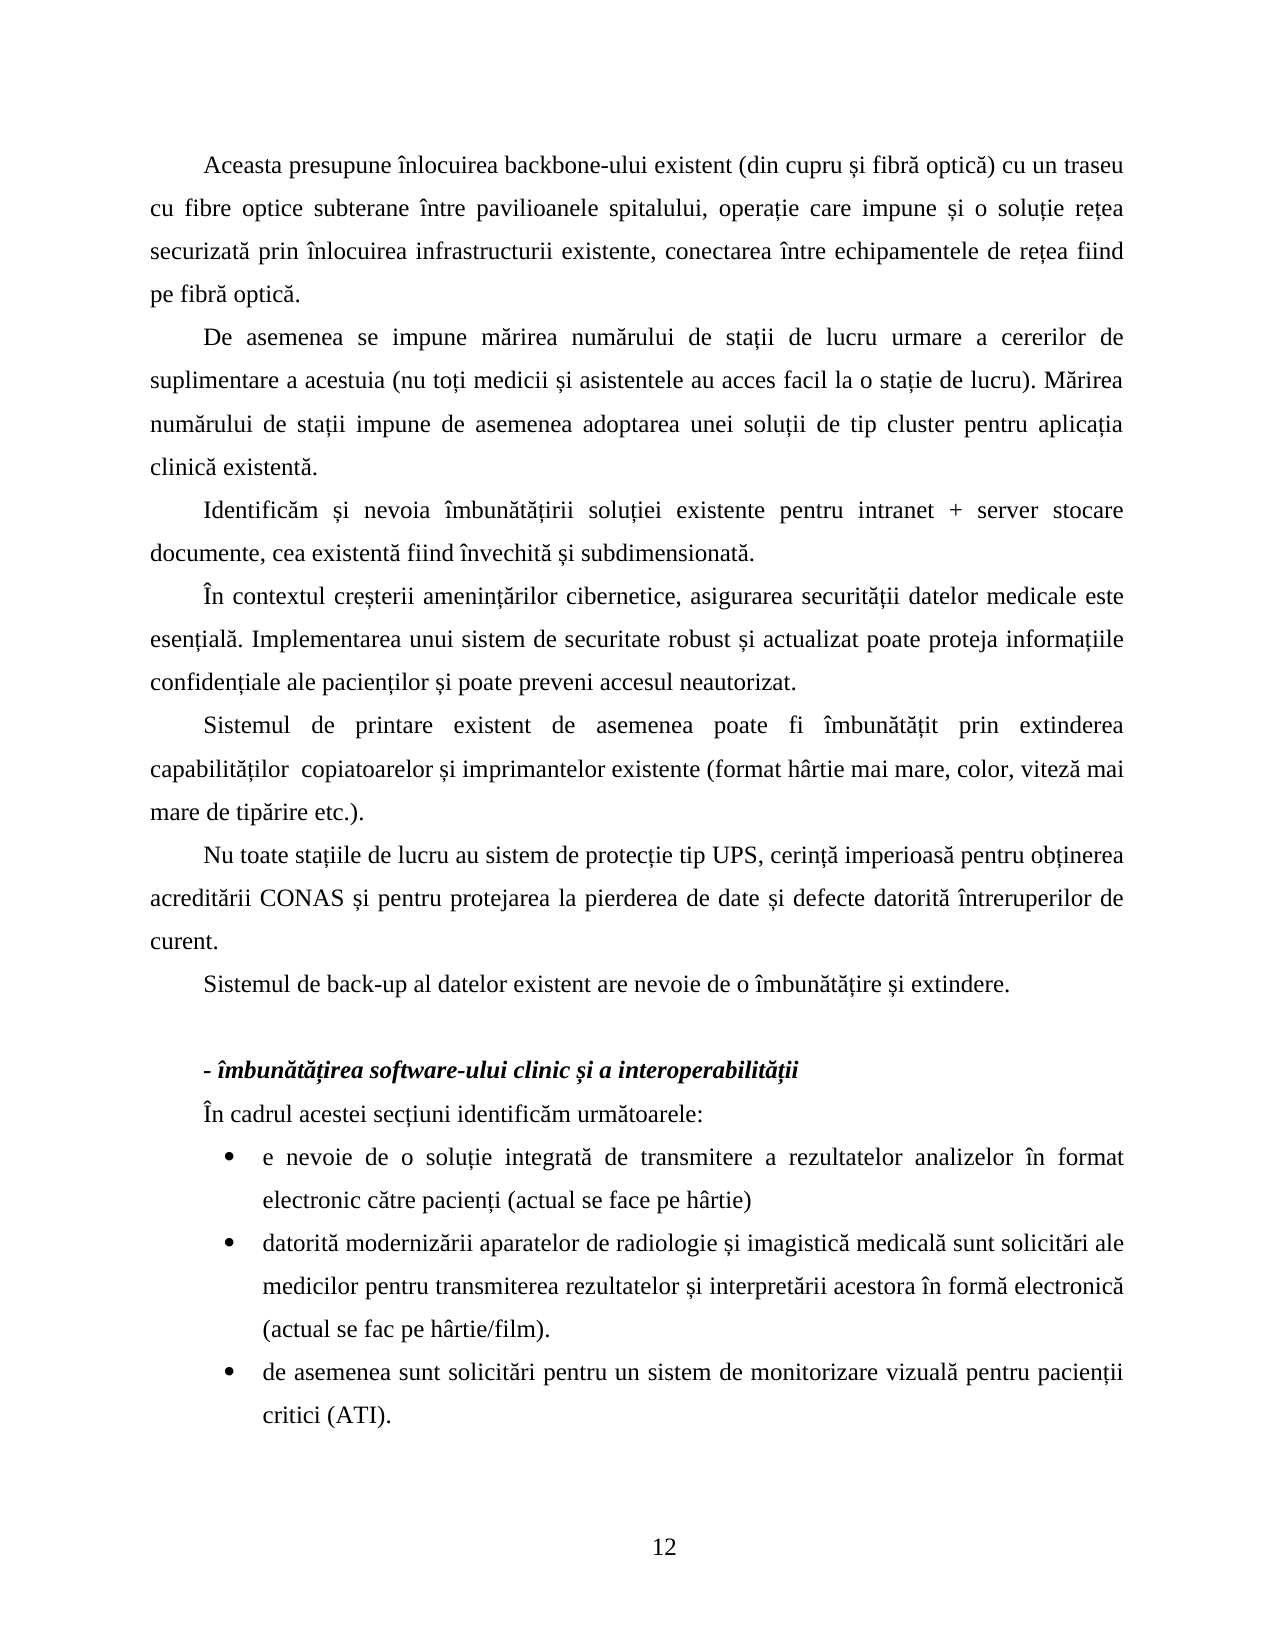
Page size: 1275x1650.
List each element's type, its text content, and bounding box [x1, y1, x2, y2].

list de asemenea sunt solicitări pentru un sistem de monitorizare vizuală pentru pacienții critici (ATI). [225, 1357, 1125, 1429]
text În contextul creșterii amenințărilor cibernetice, asigurarea securității datelor medicale este esențială. Implementarea unui sistem de securitate robust și actualizat poate proteja informațiile confidențiale ale pacienților și poate preveni accesul neautorizat. [150, 581, 1125, 696]
text Aceasta presupune înlocuirea backbone-ului existent (din cupru și fibră optică) cu un traseu cu fibre optice subterane între pavilioanele spitalului, operație care impune și o soluție rețea securizată prin înlocuirea infrastructurii existente, conectarea între echipamentele de rețea fiind pe fibră optică. [150, 150, 1125, 308]
text Sistemul de back-up al datelor existent are nevoie de o îmbunătățire și extindere. [150, 969, 1125, 998]
text De asemenea se impune mărirea numărului de stații de lucru urmare a cererilor de suplimentare a acestuia (nu toți medicii și asistentele au acces facil la o stație de lucru). Mărirea numărului de stații impune de asemenea adoptarea unei soluții de tip cluster pentru aplicația clinică existentă. [150, 322, 1125, 481]
text Identificăm și nevoia îmbunătățirii soluției existente pentru intranet + server stocare documente, cea existentă fiind învechită și subdimensionată. [150, 495, 1125, 567]
text Nu toate stațiile de lucru au sistem de protecție tip UPS, cerință imperioasă pentru obținerea acreditării CONAS și pentru protejarea la pierderea de date și defecte datorită întreruperilor de curent. [150, 840, 1125, 955]
list e nevoie de o soluție integrată de transmitere a rezultatelor analizelor în format electronic către pacienți (actual se face pe hârtie) [225, 1142, 1125, 1214]
text În cadrul acestei secțiuni identificăm următoarele: [150, 1099, 1125, 1127]
text - îmbunătățirea software-ului clinic și a interoperabilității [150, 1056, 1125, 1084]
text Sistemul de printare existent de asemenea poate fi îmbunătățit prin extinderea capabilităților copiatoarelor și imprimantelor existente (format hârtie mai mare, color, viteză mai mare de tipărire etc.). [150, 711, 1125, 826]
list datorită modernizării aparatelor de radiologie și imagistică medicală sunt solicitări ale medicilor pentru transmiterea rezultatelor și interpretării acestora în formă electronică (actual se fac pe hârtie/film). [225, 1228, 1125, 1343]
